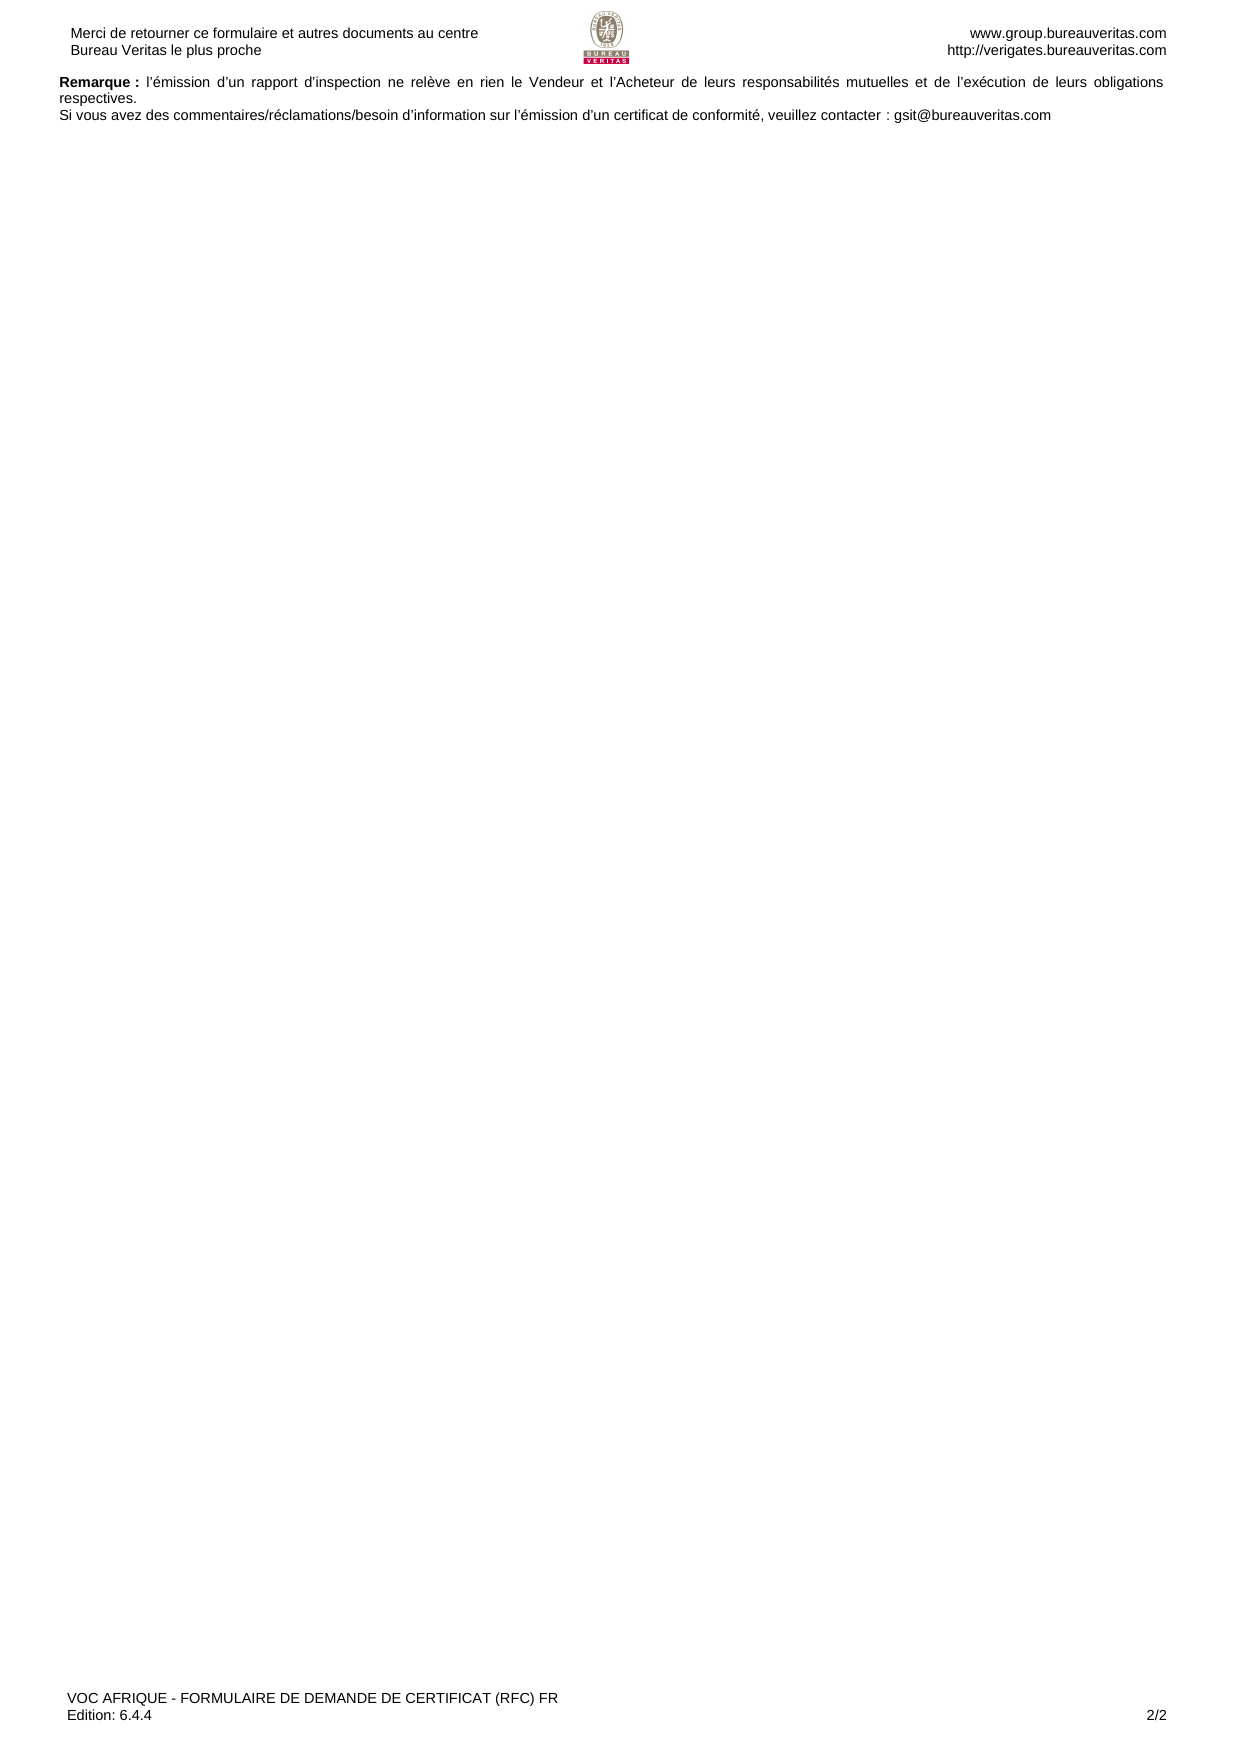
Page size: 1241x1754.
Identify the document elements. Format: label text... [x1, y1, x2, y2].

text Si vous avez des commentaires/réclamations/besoin d’information sur l’émission d’un certificat de conformité, veuillez contacter : gsit@bureauveritas.com [59, 107, 1166, 123]
picture [583, 11, 630, 64]
text Remarque : l’émission d’un rapport d’inspection ne relève en rien le Vendeur et l’Acheteur de leurs responsabilités mutuelles et de l’exécution de leurs obligations respectives. [59, 73, 1166, 107]
